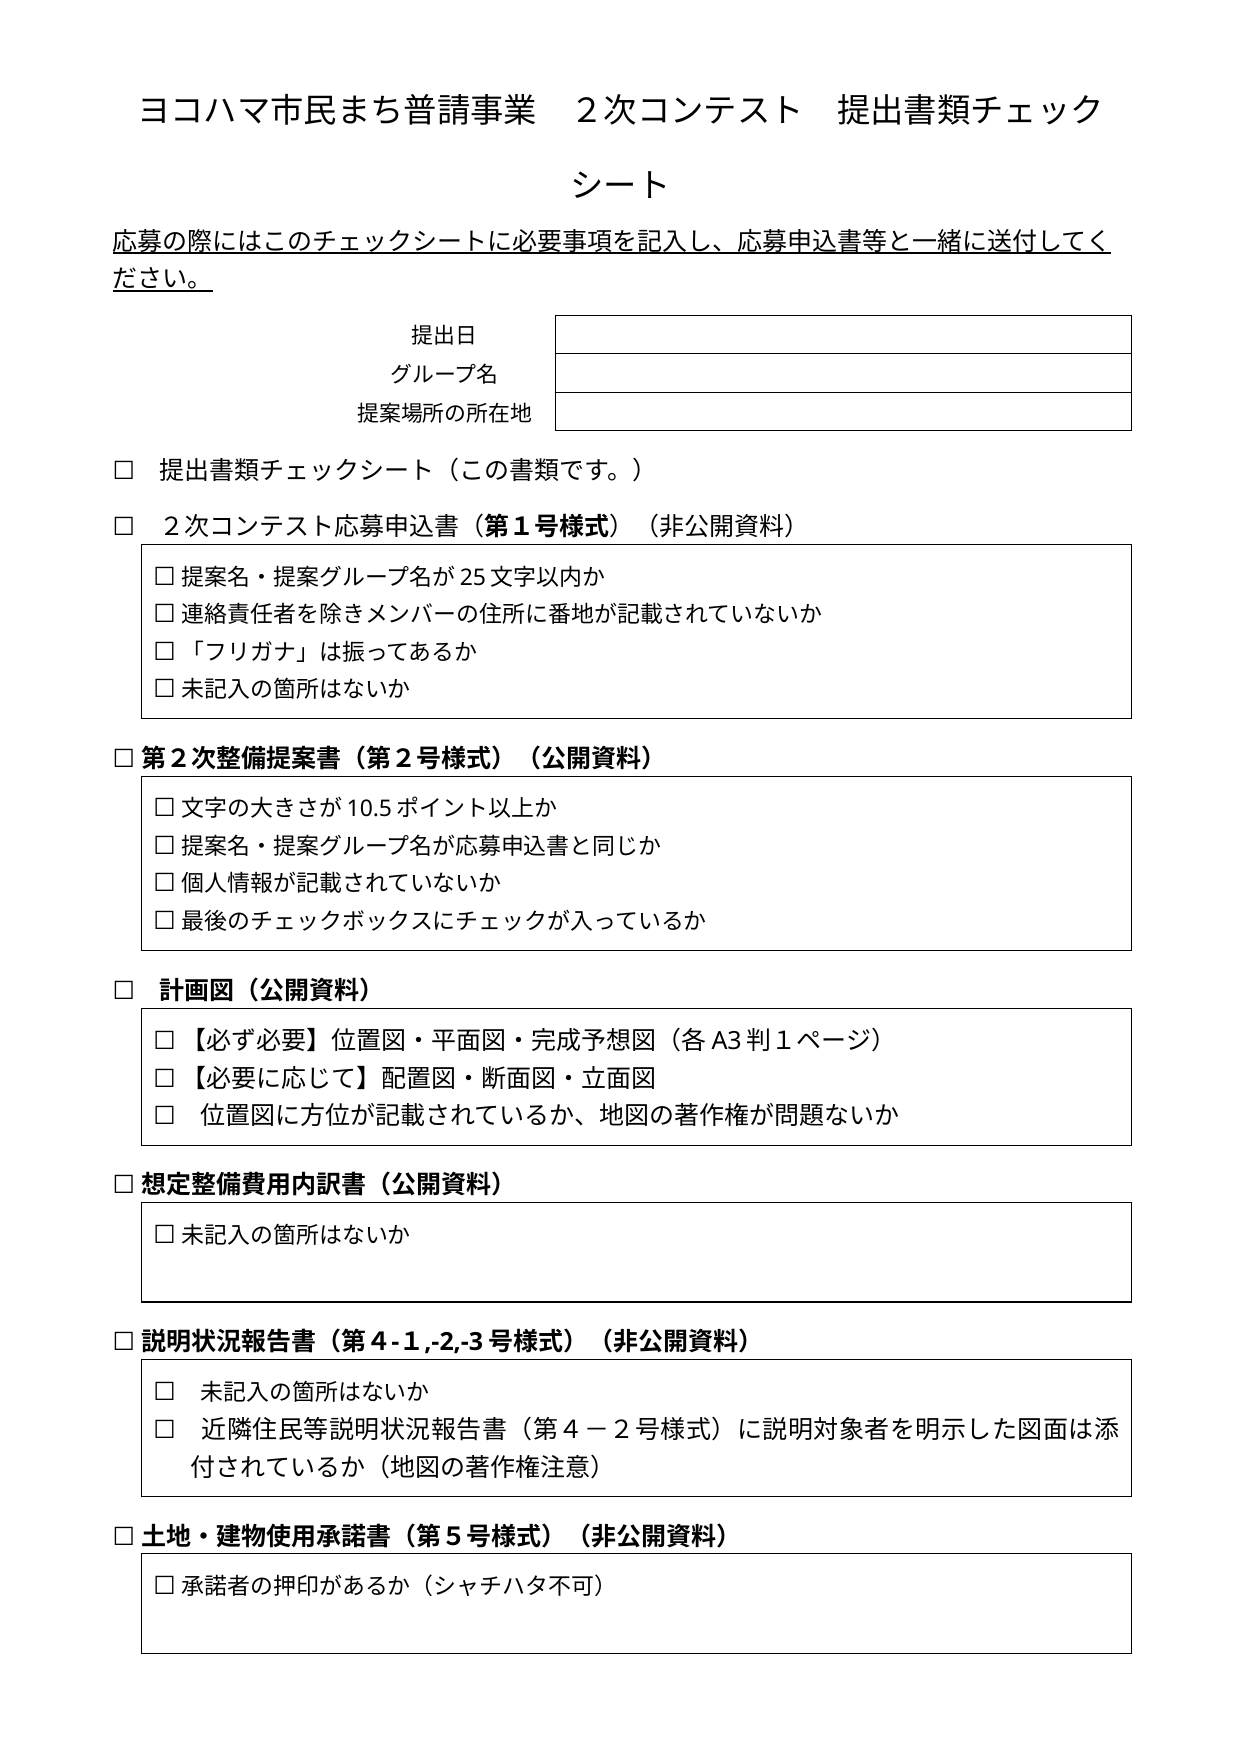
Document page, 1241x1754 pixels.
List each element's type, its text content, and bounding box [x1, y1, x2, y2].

table_header 【必ず必要】位置図・平面図・完成予想図（各A3判１ページ） 【必要に応じて】配置図・断面図・立面図 位置図に方位が記載されているか、地図の著作権が問題ないか [142, 1009, 1131, 1144]
text 応募の際にはこのチェックシートに必要事項を記入し、応募申込書等と一緒に送付してください。 [112, 221, 1128, 296]
text 提出書類チェックシート（この書類です。） [112, 450, 1128, 487]
text 説明状況報告書（第４-１,-2,-3号様式）（非公開資料） [112, 1321, 1128, 1359]
table_header 未記入の箇所はないか [142, 1203, 1131, 1301]
text 計画図（公開資料） [112, 970, 1128, 1007]
text 第２次整備提案書（第２号様式）（公開資料） [112, 738, 1128, 776]
text 想定整備費用内訳書（公開資料） [112, 1164, 1128, 1202]
table_header 未記入の箇所はないか 近隣住民等説明状況報告書（第４－２号様式）に説明対象者を明示した図面は添付されているか（地図の著作権注意） [142, 1360, 1131, 1496]
table_cell [556, 354, 1131, 392]
text 土地・建物使用承諾書（第５号様式）（非公開資料） [112, 1516, 1128, 1553]
table_cell 提案場所の所在地 [334, 392, 555, 430]
table_cell グループ名 [334, 353, 555, 392]
text ヨコハマ市民まち普請事業 ２次コンテスト 提出書類チェックシート [112, 71, 1128, 221]
table_header 提出日 [334, 315, 555, 353]
table_header 文字の大きさが10.5ポイント以上か 提案名・提案グループ名が応募申込書と同じか 個人情報が記載されていないか 最後のチェックボックスにチェックが入っているか [142, 777, 1131, 950]
table_header 提案名・提案グループ名が25文字以内か 連絡責任者を除きメンバーの住所に番地が記載されていないか 「フリガナ」は振ってあるか 未記入の箇所はないか [142, 545, 1131, 718]
table_header 承諾者の押印があるか（シャチハタ不可） [142, 1554, 1131, 1653]
table_header [556, 316, 1131, 353]
table_cell [556, 393, 1131, 430]
text ２次コンテスト応募申込書（第１号様式）（非公開資料） [112, 506, 1128, 544]
